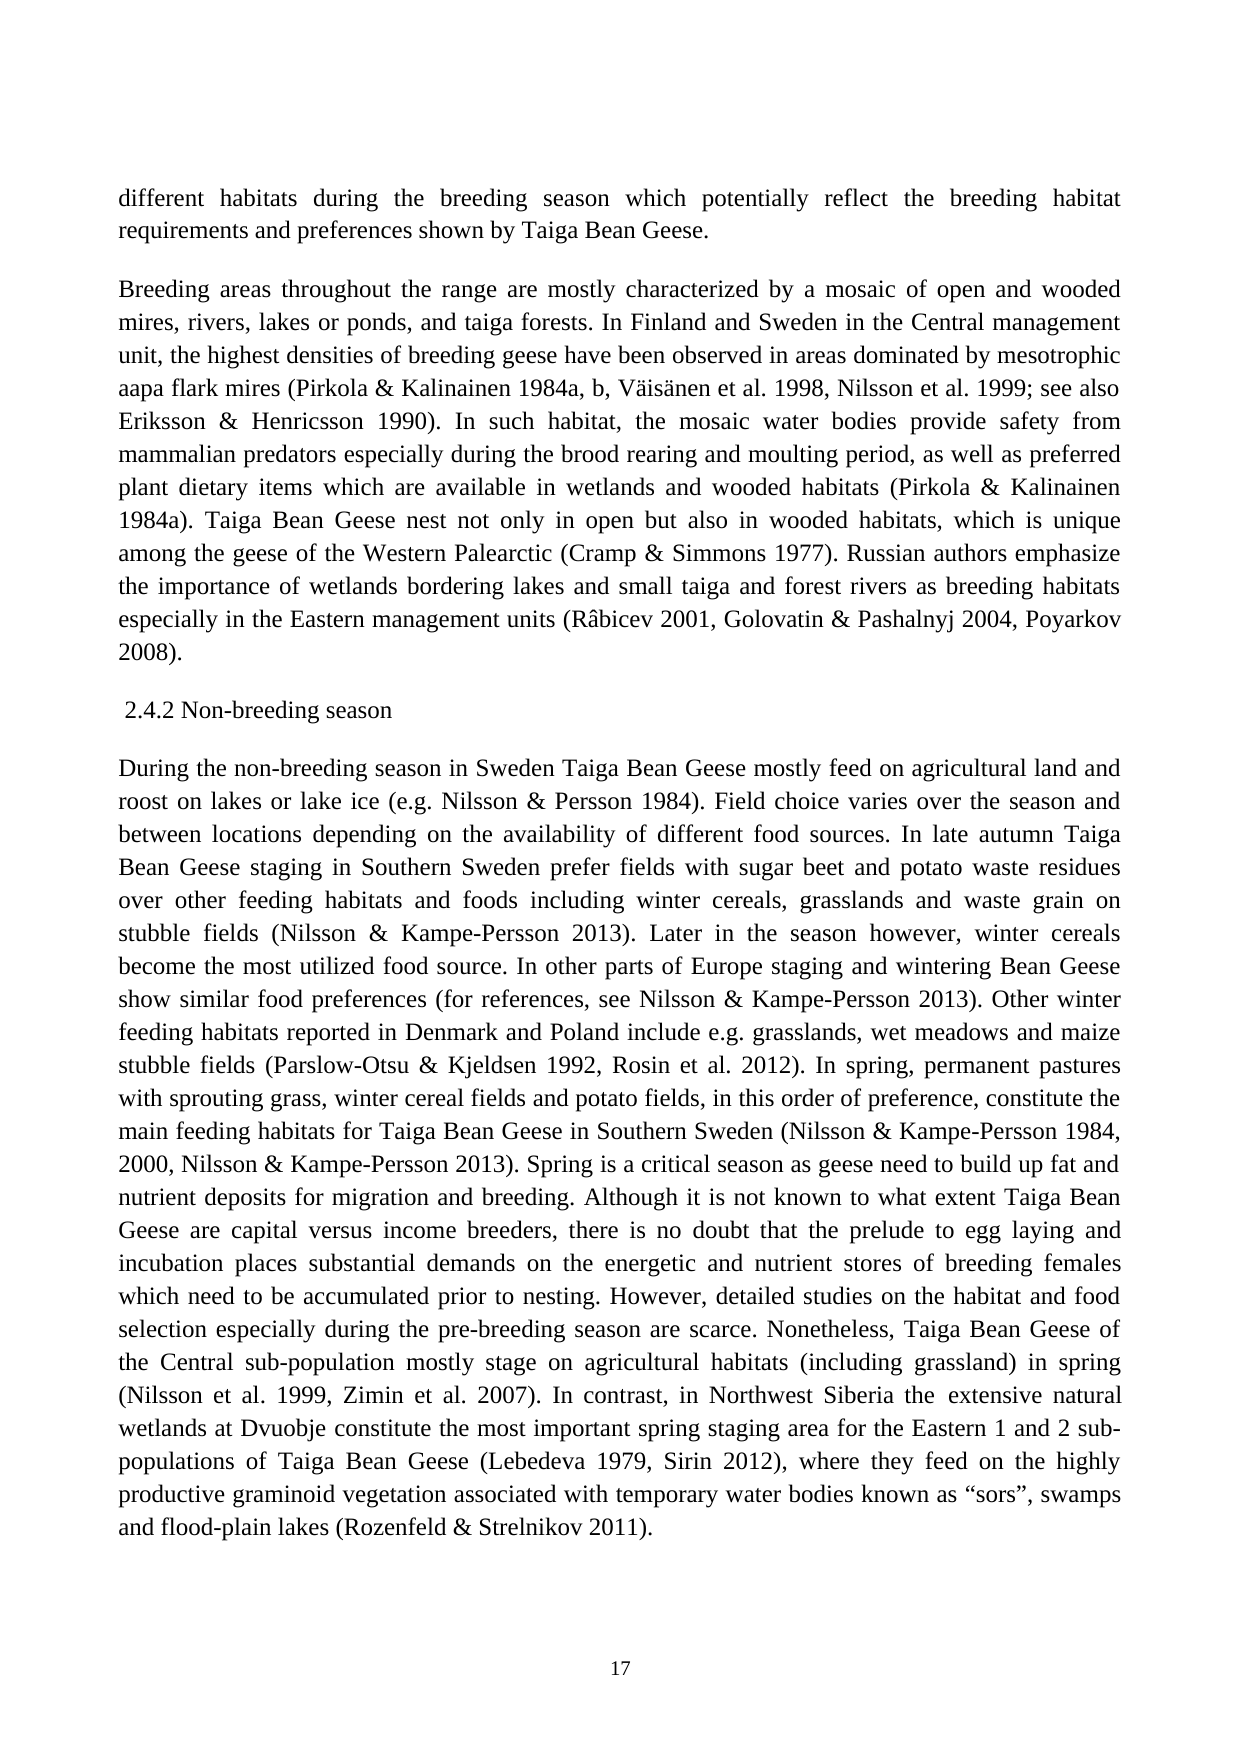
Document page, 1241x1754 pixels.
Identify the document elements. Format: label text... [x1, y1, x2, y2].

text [118, 183, 1122, 244]
text Breeding areas throughout the range are mostly characterized by a mosaic of open and wooded mires, rivers, lakes or ponds, and taiga forests. In Finland and Sweden in the Central management unit, the highest densities of breeding geese have been observed in areas dominated by mesotrophic aapa flark mires (Pirkola & Kalinainen 1984a, b, Väisänen et al. 1998, Nilsson et al. 1999; see also Eriksson & Henricsson 1990). In such habitat, the mosaic water bodies provide safety from mammalian predators especially during the brood rearing and moulting period, as well as preferred plant dietary items which are available in wetlands and wooded habitats (Pirkola & Kalinainen 1984a). Taiga Bean Geese nest not only in open but also in wooded habitats, which is unique among the geese of the Western Palearctic (Cramp & Simmons 1977). Russian authors emphasize the importance of wetlands bordering lakes and small taiga and forest rivers as breeding habitats especially in the Eastern management units (Râbicev 2001, Golovatin & Pashalnyj 2004, Poyarkov 2008). [118, 274, 1122, 666]
text During the non-breeding season in Sweden Taiga Bean Geese mostly feed on agricultural land and roost on lakes or lake ice (e.g. Nilsson & Persson 1984). Field choice varies over the season and between locations depending on the availability of different food sources. In late autumn Taiga Bean Geese staging in Southern Sweden prefer fields with sugar beet and potato waste residues over other feeding habitats and foods including winter cereals, grasslands and waste grain on stubble fields (Nilsson & Kampe-Persson 2013). Later in the season however, winter cereals become the most utilized food source. In other parts of Europe staging and wintering Bean Geese show similar food preferences (for references, see Nilsson & Kampe-Persson 2013). Other winter feeding habitats reported in Denmark and Poland include e.g. grasslands, wet meadows and maize stubble fields (Parslow-Otsu & Kjeldsen 1992, Rosin et al. 2012). In spring, permanent pastures with sprouting grass, winter cereal fields and potato fields, in this order of preference, constitute the main feeding habitats for Taiga Bean Geese in Southern Sweden (Nilsson & Kampe-Persson 1984, 2000, Nilsson & Kampe-Persson 2013). Spring is a critical season as geese need to build up fat and nutrient deposits for migration and breeding. Although it is not known to what extent Taiga Bean Geese are capital versus income breeders, there is no doubt that the prelude to egg laying and incubation places substantial demands on the energetic and nutrient stores of breeding females which need to be accumulated prior to nesting. However, detailed studies on the habitat and food selection especially during the pre-breeding season are scarce. Nonetheless, Taiga Bean Geese of the Central sub-population mostly stage on agricultural habitats (including grassland) in spring (Nilsson et al. 1999, Zimin et al. 2007). In contrast, in Northwest Siberia the extensive natural wetlands at Dvuobje constitute the most important spring staging area for the Eastern 1 and 2 sub-populations of Taiga Bean Geese (Lebedeva 1979, Sirin 2012), where they feed on the highly productive graminoid vegetation associated with temporary water bodies known as “sors”, swamps and flood-plain lakes (Rozenfeld & Strelnikov 2011). [118, 753, 1122, 1541]
text 2.4.2 Non-breeding season [118, 695, 1122, 724]
